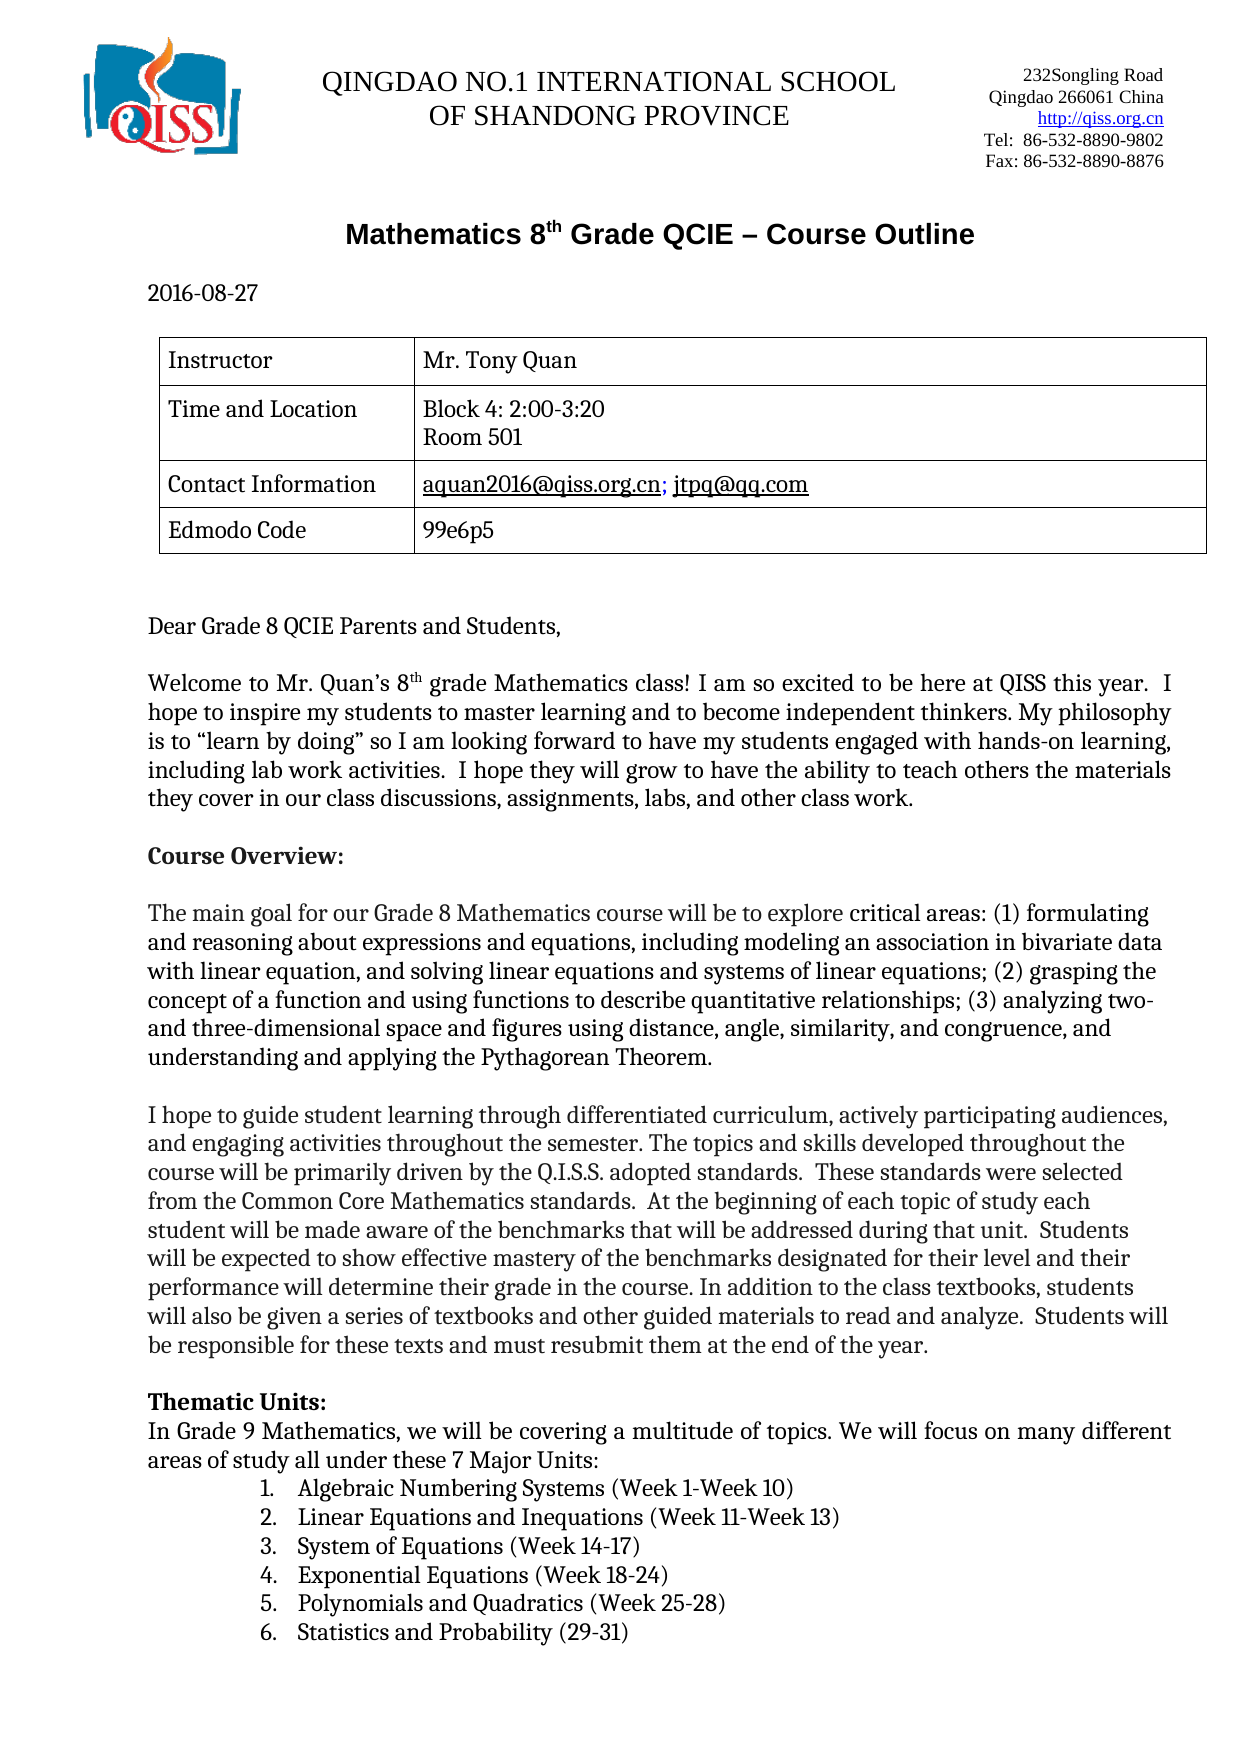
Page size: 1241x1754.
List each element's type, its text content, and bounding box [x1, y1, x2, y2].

table_cell Edmodo Code [160, 508, 414, 553]
list Exponential Equations (Week 18-24) [260, 1561, 1173, 1589]
text Course Overview: [148, 842, 1173, 871]
table_header Instructor [160, 338, 414, 385]
table_cell Block 4: 2:00-3:20 Room 501 [415, 386, 1206, 460]
text Thematic Units: [148, 1388, 1173, 1417]
list Linear Equations and Inequations (Week 11-Week 13) [260, 1503, 1173, 1532]
table_cell aquan2016@qiss.org.cn; jtpq@qq.com [415, 461, 1206, 507]
table_cell 99e6p5 [415, 508, 1206, 553]
text 2016-08-27 [148, 279, 1173, 308]
list Statistics and Probability (29-31) [260, 1618, 1173, 1647]
text Welcome to Mr. Quan’s 8th grade Mathematics class! I am so excited to be here at QISS this year. I hope to inspire my students to master learning and to become independent thinkers. My philosophy is to “learn by doing” so I am looking forward to have my students engaged with hands-on learning, including lab work activities. I hope they will grow to have the ability to teach others the materials they cover in our class discussions, assignments, labs, and other class work. [148, 669, 1173, 813]
table_cell Contact Information [160, 461, 414, 507]
list System of Equations (Week 14-17) [260, 1532, 1173, 1561]
text I hope to guide student learning through differentiated curriculum, actively participating audiences, and engaging activities throughout the semester. The topics and skills developed throughout the course will be primarily driven by the Q.I.S.S. adopted standards. These standards were selected from the Common Core Mathematics standards. At the beginning of each topic of study each student will be made aware of the benchmarks that will be addressed during that unit. Students will be expected to show effective mastery of the benchmarks designated for their level and their performance will determine their grade in the course. In addition to the class textbooks, students will also be given a series of textbooks and other guided materials to read and analyze. Students will be responsible for these texts and must resubmit them at the end of the year. [148, 1101, 1173, 1359]
text Mathematics 8th Grade QCIE – Course Outline [148, 217, 1173, 251]
text The main goal for our Grade 8 Mathematics course will be to explore critical areas: (1) formulating and reasoning about expressions and equations, including modeling an association in bivariate data with linear equation, and solving linear equations and systems of linear equations; (2) grasping the concept of a function and using functions to describe quantitative relationships; (3) analyzing two- and three-dimensional space and figures using distance, angle, similarity, and congruence, and understanding and applying the Pythagorean Theorem. [713, 899, 1173, 1072]
picture [83, 37, 242, 157]
list Polynomials and Quadratics (Week 25-28) [260, 1589, 1173, 1618]
table_cell Time and Location [160, 386, 414, 460]
table_header Mr. Tony Quan [415, 338, 1206, 385]
text In Grade 9 Mathematics, we will be covering a multitude of topics. We will focus on many different areas of study all under these 7 Major Units: [148, 1417, 1173, 1474]
list Algebraic Numbering Systems (Week 1-Week 10) [260, 1474, 1173, 1503]
text Dear Grade 8 QCIE Parents and Students, [148, 612, 1173, 641]
